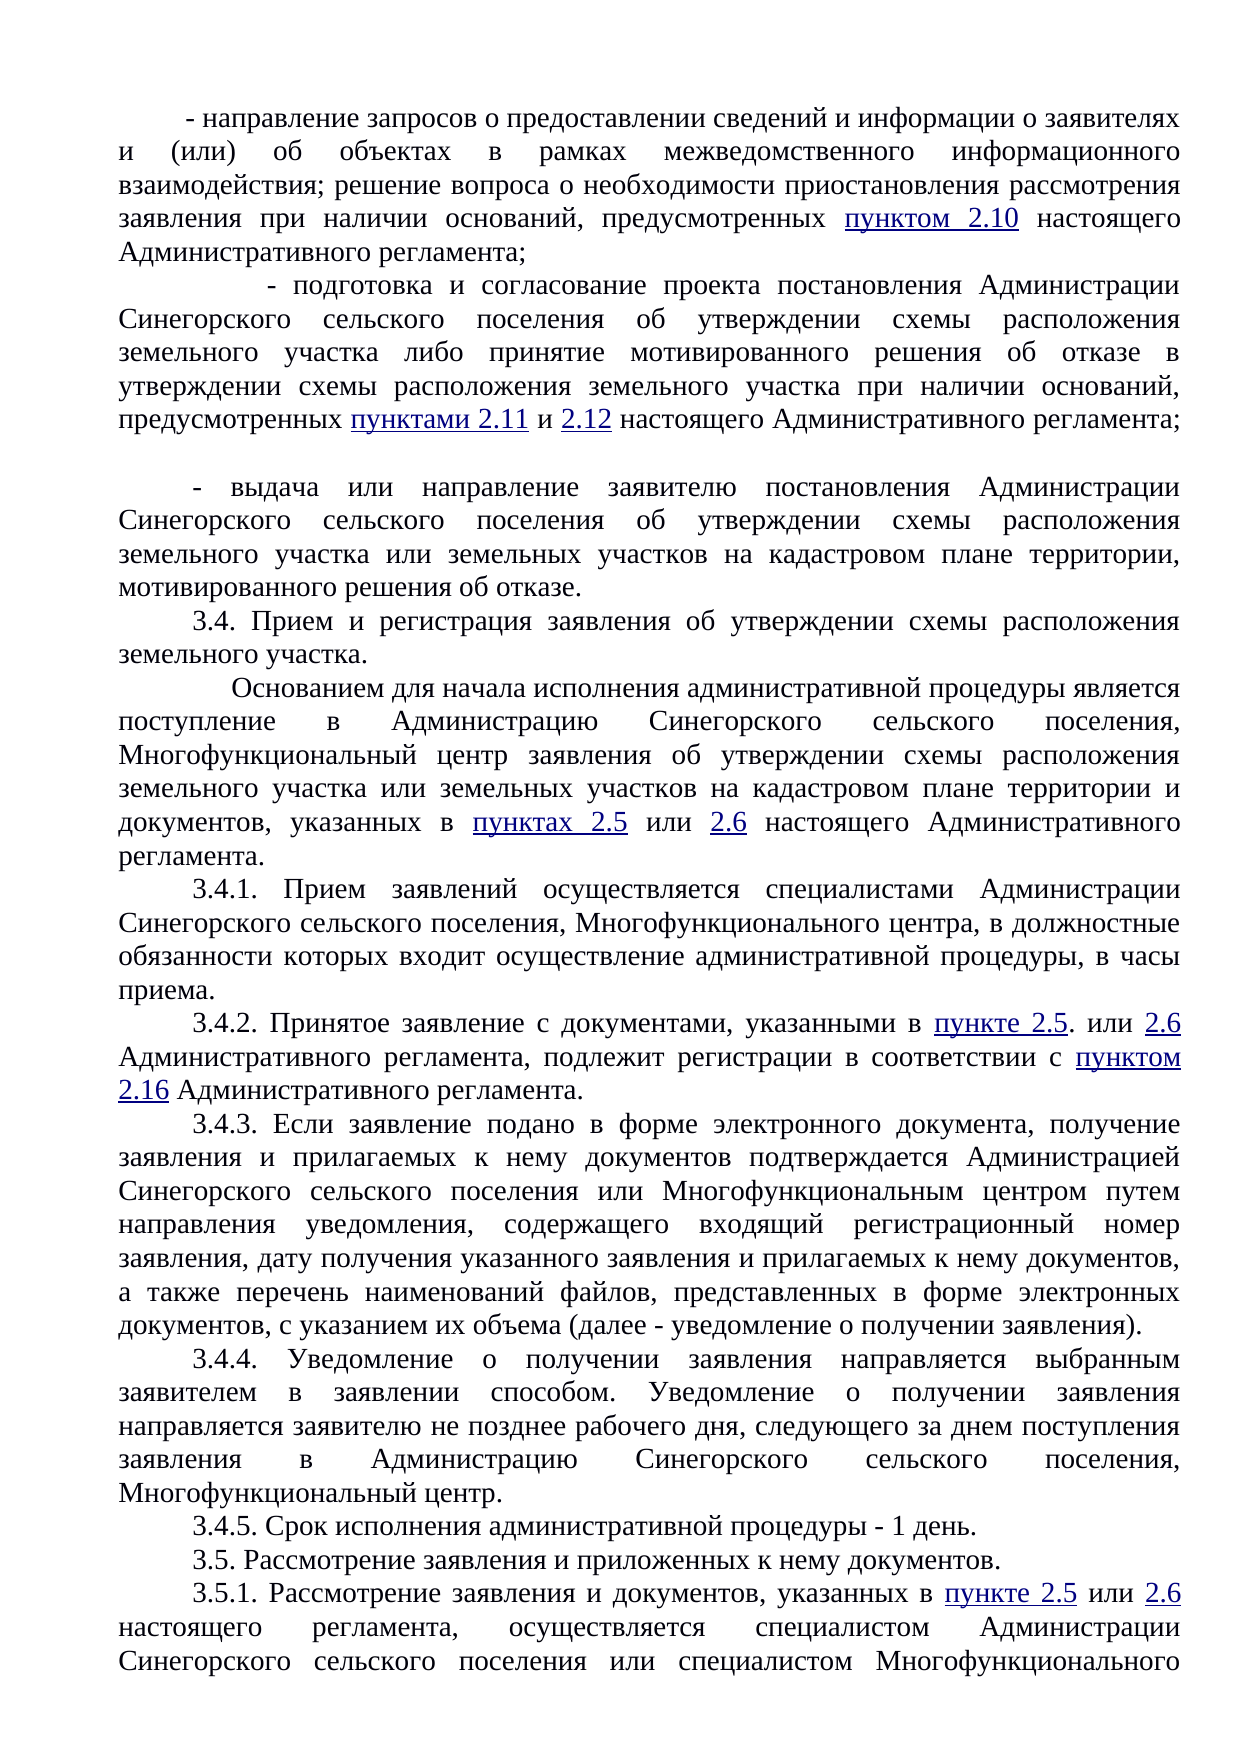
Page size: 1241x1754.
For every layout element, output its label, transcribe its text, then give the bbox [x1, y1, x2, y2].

text - направление запросов о предоставлении сведений и информации о заявителях и (или) об объектах в рамках межведомственного информационного взаимодействия; решение вопроса о необходимости приостановления рассмотрения заявления при наличии оснований, предусмотренных пунктом 2.10 настоящего Административного регламента; [118, 100, 1181, 267]
text 3.4. Прием и регистрация заявления об утверждении схемы расположения земельного участка. [118, 603, 1181, 670]
text 3.4.5. Срок исполнения административной процедуры - 1 день. [118, 1508, 1181, 1542]
text 3.4.4. Уведомление о получении заявления направляется выбранным заявителем в заявлении способом. Уведомление о получении заявления направляется заявителю не позднее рабочего дня, следующего за днем поступления заявления в Администрацию Синегорского сельского поселения, Многофункциональный центр. [118, 1341, 1181, 1508]
text - подготовка и согласование проекта постановления Администрации Синегорского сельского поселения об утверждении схемы расположения земельного участка либо принятие мотивированного решения об отказе в утверждении схемы расположения земельного участка при наличии оснований, предусмотренных пунктами 2.11 и 2.12 настоящего Административного регламента; - выдача или направление заявителю постановления Администрации Синегорского сельского поселения об утверждении схемы расположения земельного участка или земельных участков на кадастровом плане территории, мотивированного решения об отказе. [118, 267, 1181, 603]
text 3.4.2. Принятое заявление с документами, указанными в пункте 2.5. или 2.6 Административного регламента, подлежит регистрации в соответствии с пунктом 2.16 Административного регламента. [118, 1005, 1181, 1106]
text 3.5. Рассмотрение заявления и приложенных к нему документов. [118, 1542, 1181, 1576]
text Основанием для начала исполнения административной процедуры является поступление в Администрацию Синегорского сельского поселения, Многофункциональный центр заявления об утверждении схемы расположения земельного участка или земельных участков на кадастровом плане территории и документов, указанных в пунктах 2.5 или 2.6 настоящего Административного регламента. [118, 670, 1181, 871]
text 3.4.3. Если заявление подано в форме электронного документа, получение заявления и прилагаемых к нему документов подтверждается Администрацией Синегорского сельского поселения или Многофункциональным центром путем направления уведомления, содержащего входящий регистрационный номер заявления, дату получения указанного заявления и прилагаемых к нему документов, а также перечень наименований файлов, представленных в форме электронных документов, с указанием их объема (далее - уведомление о получении заявления). [118, 1106, 1181, 1341]
text 3.4.1. Прием заявлений осуществляется специалистами Администрации Синегорского сельского поселения, Многофункционального центра, в должностные обязанности которых входит осуществление административной процедуры, в часы приема. [118, 871, 1181, 1005]
